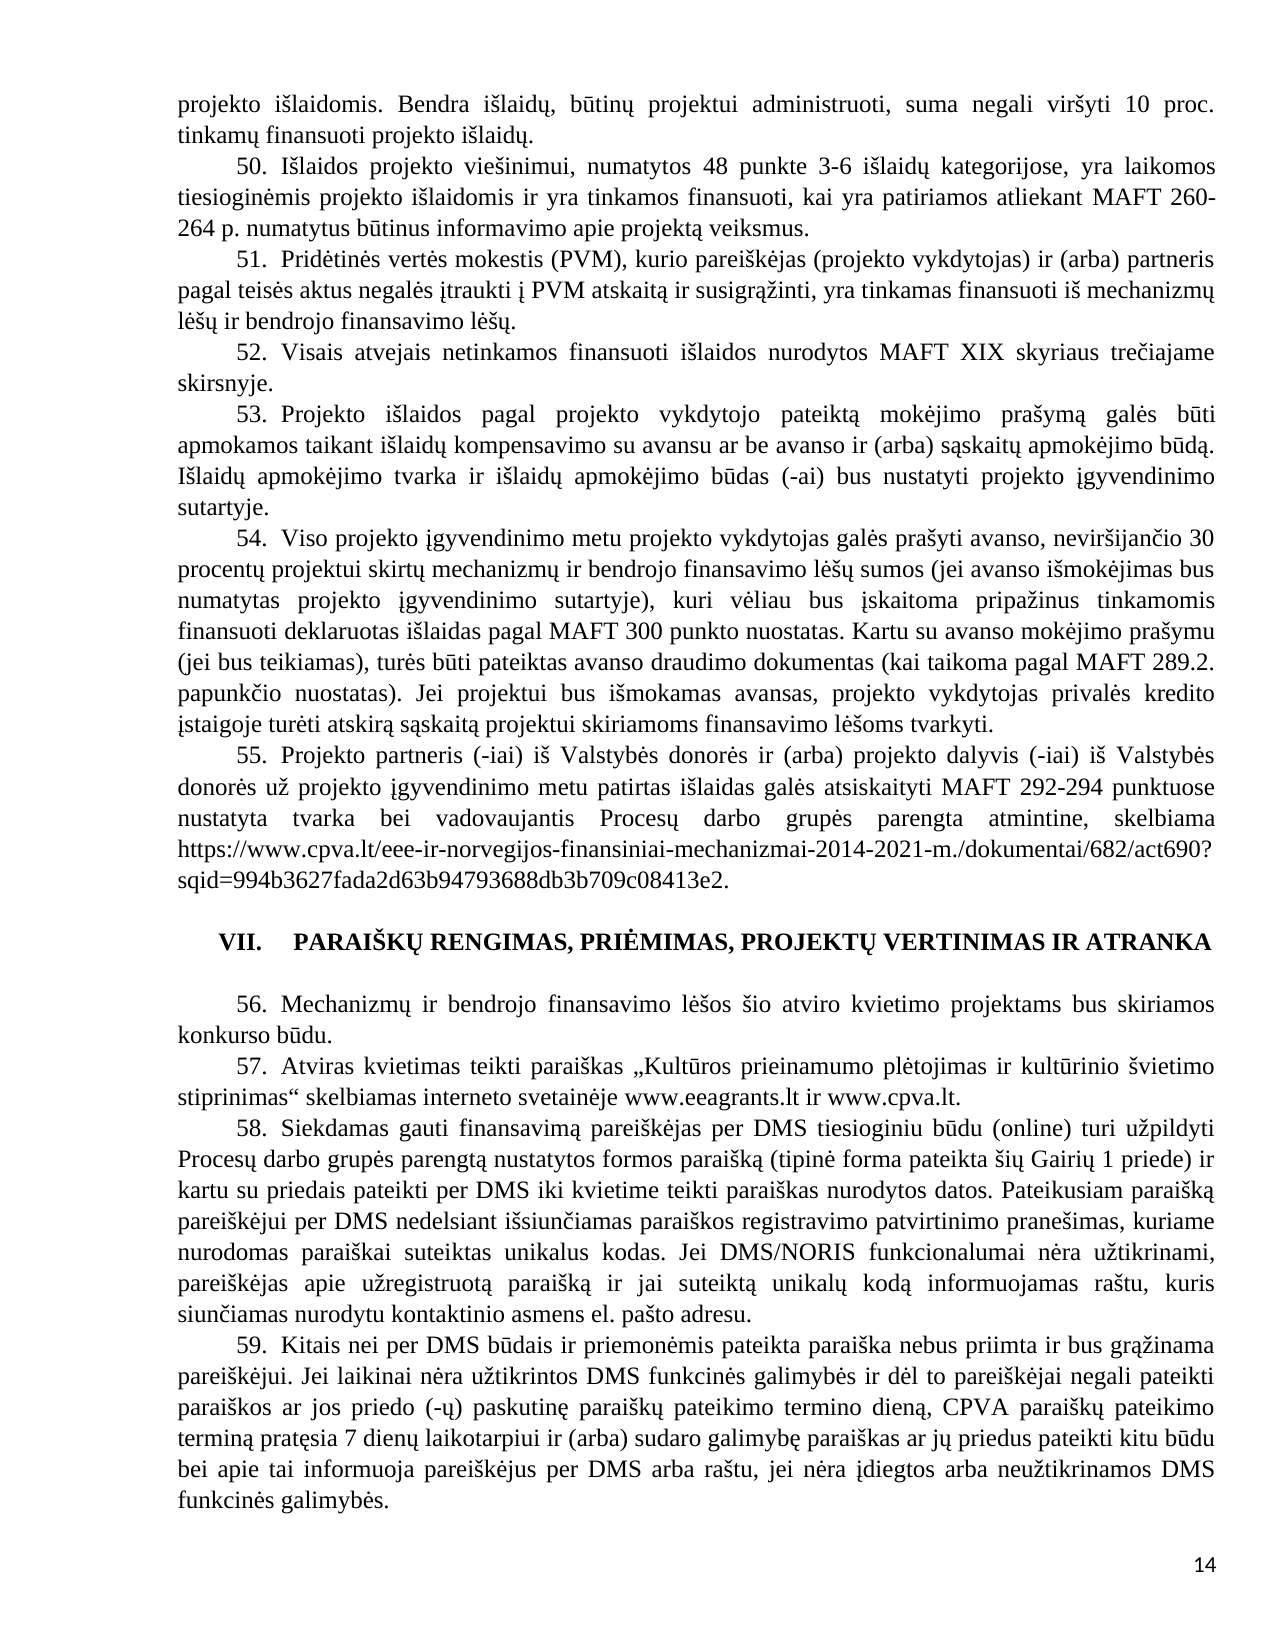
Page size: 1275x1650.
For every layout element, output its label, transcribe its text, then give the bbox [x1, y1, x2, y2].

list Siekdamas gauti finansavimą pareiškėjas per DMS tiesioginiu būdu (online) turi užpildyti Procesų darbo grupės parengtą nustatytos formos paraišką (tipinė forma pateikta šių Gairių 1 priede) ir kartu su priedais pateikti per DMS iki kvietime teikti paraiškas nurodytos datos. Pateikusiam paraišką pareiškėjui per DMS nedelsiant išsiunčiamas paraiškos registravimo patvirtinimo pranešimas, kuriame nurodomas paraiškai suteiktas unikalus kodas. Jei DMS/NORIS funkcionalumai nėra užtikrinami, pareiškėjas apie užregistruotą paraišką ir jai suteiktą unikalų kodą informuojamas raštu, kuris siunčiamas nurodytu kontaktinio asmens el. pašto adresu. [177, 1113, 1216, 1328]
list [177, 89, 1216, 148]
list Pridėtinės vertės mokestis (PVM), kurio pareiškėjas (projekto vykdytojas) ir (arba) partneris pagal teisės aktus negalės įtraukti į PVM atskaitą ir susigrąžinti, yra tinkamas finansuoti iš mechanizmų lėšų ir bendrojo finansavimo lėšų. [177, 244, 1216, 335]
list Atviras kvietimas teikti paraiškas „Kultūros prieinamumo plėtojimas ir kultūrinio švietimo stiprinimas“ skelbiamas interneto svetainėje www.eeagrants.lt ir www.cpva.lt. [177, 1051, 1216, 1111]
list PARAIŠKŲ RENGIMAS, PRIĖMIMAS, PROJEKTŲ VERTINIMAS IR ATRANKA [215, 927, 1216, 956]
list Viso projekto įgyvendinimo metu projekto vykdytojas galės prašyti avanso, neviršijančio 30 procentų projektui skirtų mechanizmų ir bendrojo finansavimo lėšų sumos (jei avanso išmokėjimas bus numatytas projekto įgyvendinimo sutartyje), kuri vėliau bus įskaitoma pripažinus tinkamomis finansuoti deklaruotas išlaidas pagal MAFT 300 punkto nuostatas. Kartu su avanso mokėjimo prašymu (jei bus teikiamas), turės būti pateiktas avanso draudimo dokumentas (kai taikoma pagal MAFT 289.2. papunkčio nuostatas). Jei projektui bus išmokamas avansas, projekto vykdytojas privalės kredito įstaigoje turėti atskirą sąskaitą projektui skiriamoms finansavimo lėšoms tvarkyti. [177, 523, 1216, 738]
list Išlaidos projekto viešinimui, numatytos 48 punkte 3-6 išlaidų kategorijose, yra laikomos tiesioginėmis projekto išlaidomis ir yra tinkamos finansuoti, kai yra patiriamos atliekant MAFT 260-264 p. numatytus būtinus informavimo apie projektą veiksmus. [177, 151, 1216, 242]
list Kitais nei per DMS būdais ir priemonėmis pateikta paraiška nebus priimta ir bus grąžinama pareiškėjui. Jei laikinai nėra užtikrintos DMS funkcinės galimybės ir dėl to pareiškėjai negali pateikti paraiškos ar jos priedo (-ų) paskutinę paraiškų pateikimo termino dieną, CPVA paraiškų pateikimo terminą pratęsia 7 dienų laikotarpiui ir (arba) sudaro galimybę paraiškas ar jų priedus pateikti kitu būdu bei apie tai informuoja pareiškėjus per DMS arba raštu, jei nėra įdiegtos arba neužtikrinamos DMS funkcinės galimybės. [177, 1330, 1216, 1514]
list Mechanizmų ir bendrojo finansavimo lėšos šio atviro kvietimo projektams bus skiriamos konkurso būdu. [177, 989, 1216, 1049]
list Projekto partneris (-iai) iš Valstybės donorės ir (arba) projekto dalyvis (-iai) iš Valstybės donorės už projekto įgyvendinimo metu patirtas išlaidas galės atsiskaityti MAFT 292-294 punktuose nustatyta tvarka bei vadovaujantis Procesų darbo grupės parengta atmintine, skelbiama https://www.cpva.lt/eee-ir-norvegijos-finansiniai-mechanizmai-2014-2021-m./dokumentai/682/act690?sqid=994b3627fada2d63b94793688db3b709c08413e2. [177, 741, 1216, 893]
list Projekto išlaidos pagal projekto vykdytojo pateiktą mokėjimo prašymą galės būti apmokamos taikant išlaidų kompensavimo su avansu ar be avanso ir (arba) sąskaitų apmokėjimo būdą. Išlaidų apmokėjimo tvarka ir išlaidų apmokėjimo būdas (-ai) bus nustatyti projekto įgyvendinimo sutartyje. [177, 399, 1216, 521]
list Visais atvejais netinkamos finansuoti išlaidos nurodytos MAFT XIX skyriaus trečiajame skirsnyje. [177, 337, 1216, 397]
